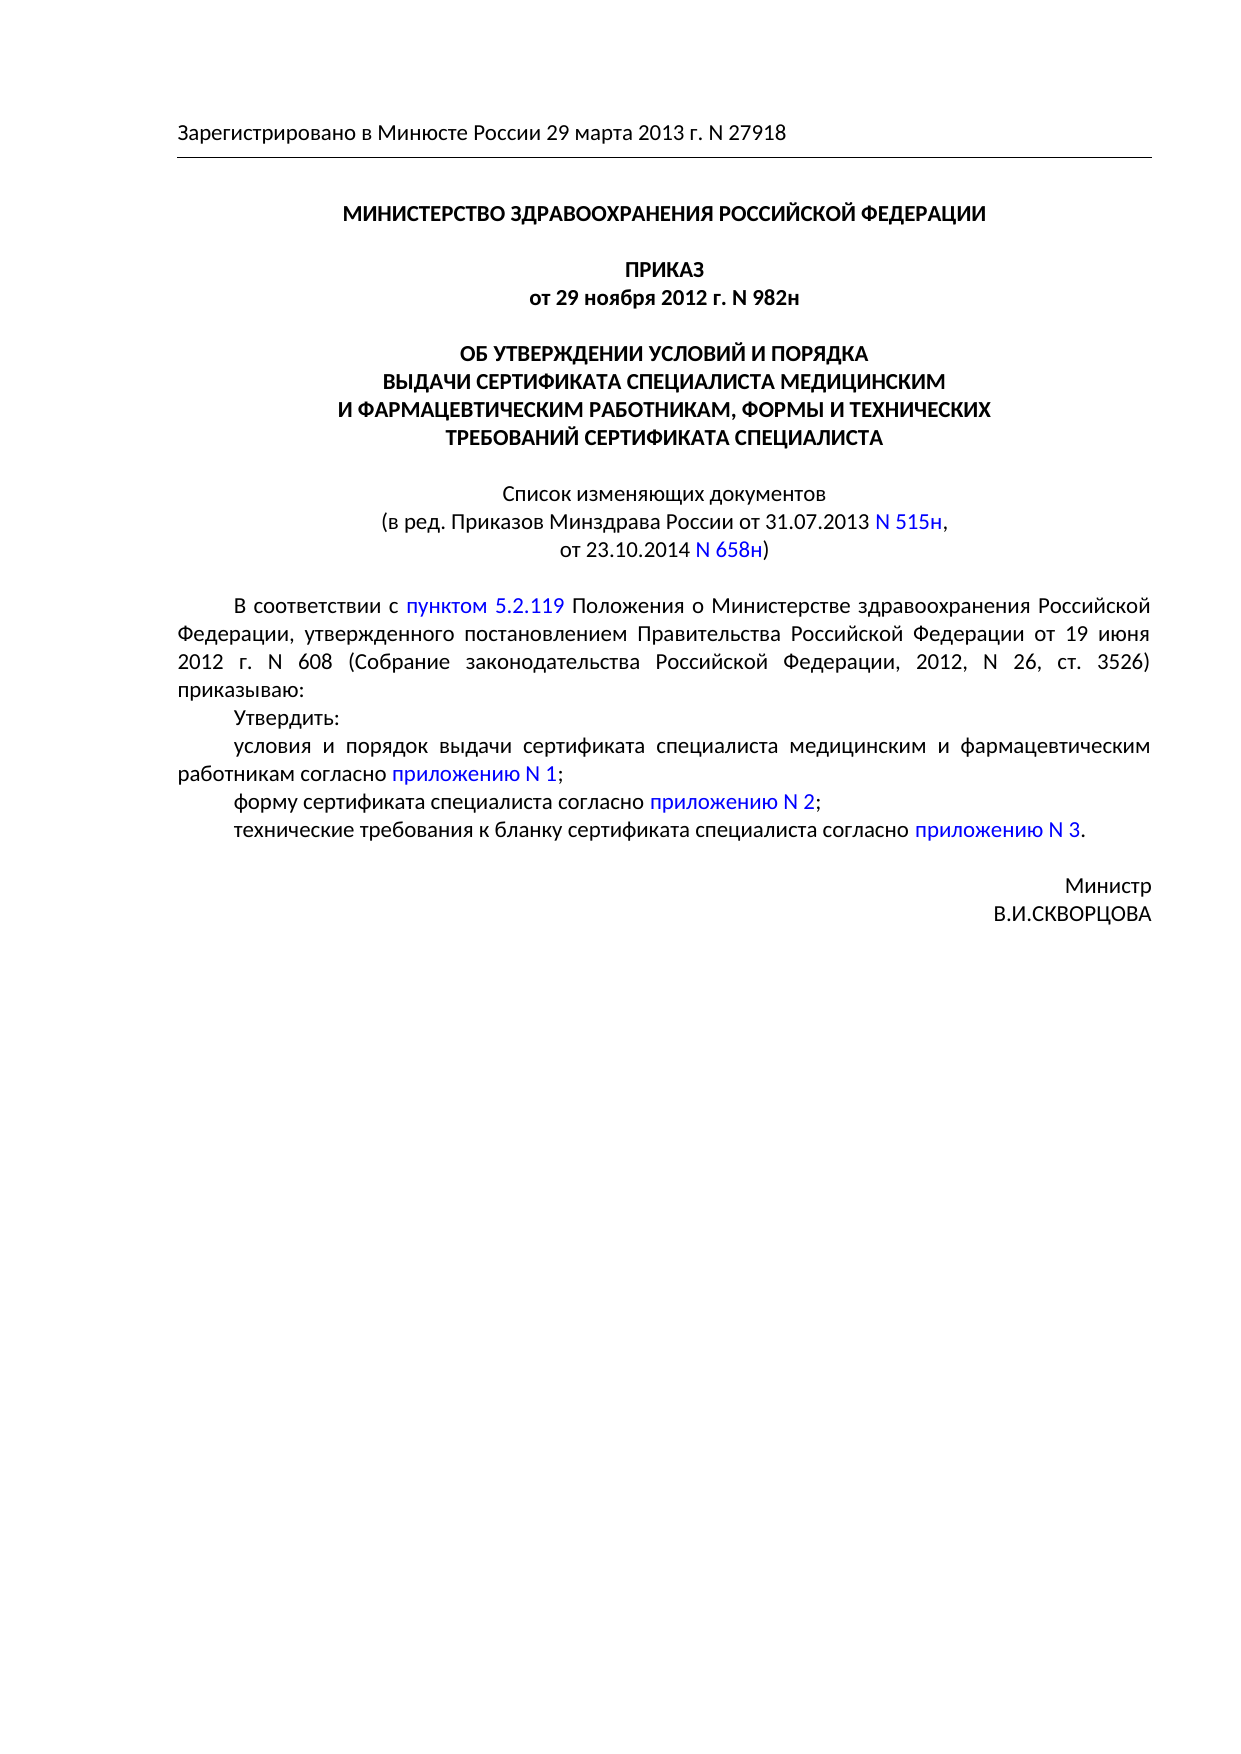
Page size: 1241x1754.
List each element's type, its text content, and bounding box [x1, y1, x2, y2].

text ПРИКАЗ [177, 255, 1152, 283]
text ВЫДАЧИ СЕРТИФИКАТА СПЕЦИАЛИСТА МЕДИЦИНСКИМ [177, 367, 1152, 395]
text (в ред. Приказов Минздрава России от 31.07.2013 N 515н, [177, 507, 1152, 535]
text условия и порядок выдачи сертификата специалиста медицинским и фармацевтическим работникам согласно приложению N 1; [177, 731, 1152, 787]
text Зарегистрировано в Минюсте России 29 марта 2013 г. N 27918 [177, 118, 1152, 146]
text технические требования к бланку сертификата специалиста согласно приложению N 3. [177, 816, 1152, 843]
text ОБ УТВЕРЖДЕНИИ УСЛОВИЙ И ПОРЯДКА [177, 339, 1152, 367]
text от 23.10.2014 N 658н) [177, 535, 1152, 563]
text И ФАРМАЦЕВТИЧЕСКИМ РАБОТНИКАМ, ФОРМЫ И ТЕХНИЧЕСКИХ [177, 395, 1152, 423]
text ТРЕБОВАНИЙ СЕРТИФИКАТА СПЕЦИАЛИСТА [177, 423, 1152, 451]
text форму сертификата специалиста согласно приложению N 2; [177, 787, 1152, 816]
text МИНИСТЕРСТВО ЗДРАВООХРАНЕНИЯ РОССИЙСКОЙ ФЕДЕРАЦИИ [177, 199, 1152, 227]
text В.И.СКВОРЦОВА [177, 899, 1152, 928]
text В соответствии с пунктом 5.2.119 Положения о Министерстве здравоохранения Российской Федерации, утвержденного постановлением Правительства Российской Федерации от 19 июня 2012 г. N 608 (Собрание законодательства Российской Федерации, 2012, N 26, ст. 3526) приказываю: [177, 591, 1152, 703]
text от 29 ноября 2012 г. N 982н [177, 283, 1152, 311]
text Утвердить: [177, 703, 1152, 731]
text Министр [177, 872, 1152, 899]
text Список изменяющих документов [177, 479, 1152, 507]
